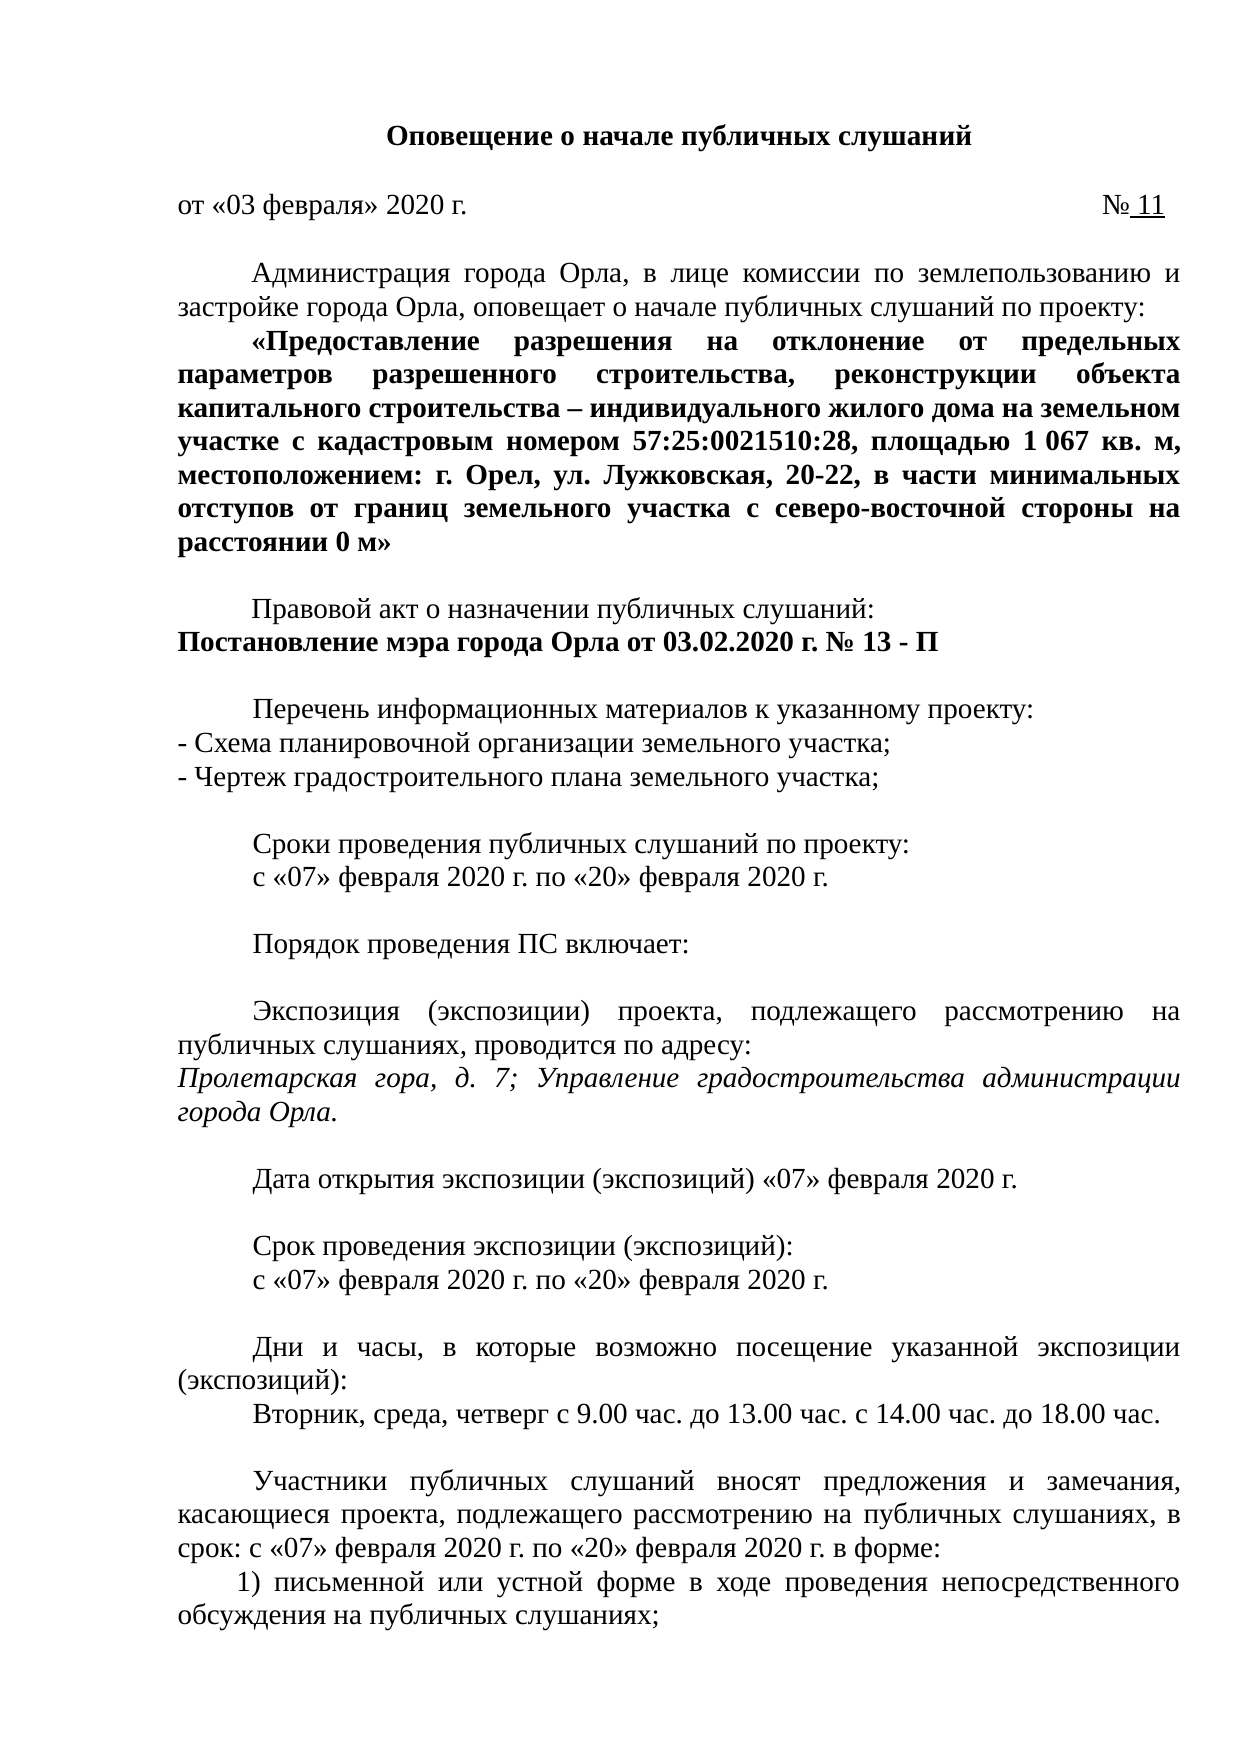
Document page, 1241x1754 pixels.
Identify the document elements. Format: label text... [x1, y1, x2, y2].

text Постановление мэра города Орла от 03.02.2020 г. № 13 - П [177, 624, 1181, 658]
text - Чертеж градостроительного плана земельного участка; [177, 759, 1181, 792]
text Сроки проведения публичных слушаний по проекту: [177, 826, 1181, 859]
text Оповещение о начале публичных слушаний [177, 118, 1181, 152]
text Пролетарская гора, д. 7; Управление градостроительства администрации города Орла. [177, 1061, 1181, 1128]
text Администрация города Орла, в лице комиссии по землепользованию и застройке города Орла, оповещает о начале публичных слушаний по проекту: [177, 256, 1181, 323]
text от «03 февраля» 2020 г. № 11 [177, 187, 1181, 220]
text Экспозиция (экспозиции) проекта, подлежащего рассмотрению на публичных слушаниях, проводится по адресу: [177, 993, 1181, 1061]
text Порядок проведения ПС включает: [177, 926, 1181, 960]
text Участники публичных слушаний вносят предложения и замечания, касающиеся проекта, подлежащего рассмотрению на публичных слушаниях, в срок: с «07» февраля 2020 г. по «20» февраля 2020 г. в форме: [177, 1463, 1181, 1564]
text Правовой акт о назначении публичных слушаний: [177, 591, 1181, 624]
text Вторник, среда, четверг с 9.00 час. до 13.00 час. с 14.00 час. до 18.00 час. [177, 1396, 1181, 1429]
text Перечень информационных материалов к указанному проекту: [177, 692, 1181, 725]
text Дата открытия экспозиции (экспозиций) «07» февраля 2020 г. [177, 1161, 1181, 1195]
text - Схема планировочной организации земельного участка; [177, 725, 1181, 759]
text 1) письменной или устной форме в ходе проведения непосредственного обсуждения на публичных слушаниях; [177, 1564, 1181, 1631]
text с «07» февраля 2020 г. по «20» февраля 2020 г. [177, 1262, 1181, 1295]
text «Предоставление разрешения на отклонение от предельных параметров разрешенного строительства, реконструкции объекта капитального строительства – индивидуального жилого дома на земельном участке с кадастровым номером 57:25:0021510:28, площадью 1 067 кв. м, местоположением: г. Орел, ул. Лужковская, 20-22, в части минимальных отступов от границ земельного участка с северо-восточной стороны на расстоянии 0 м» [177, 323, 1181, 557]
text с «07» февраля 2020 г. по «20» февраля 2020 г. [177, 859, 1181, 893]
text Дни и часы, в которые возможно посещение указанной экспозиции (экспозиций): [177, 1329, 1181, 1396]
text Срок проведения экспозиции (экспозиций): [177, 1228, 1181, 1262]
